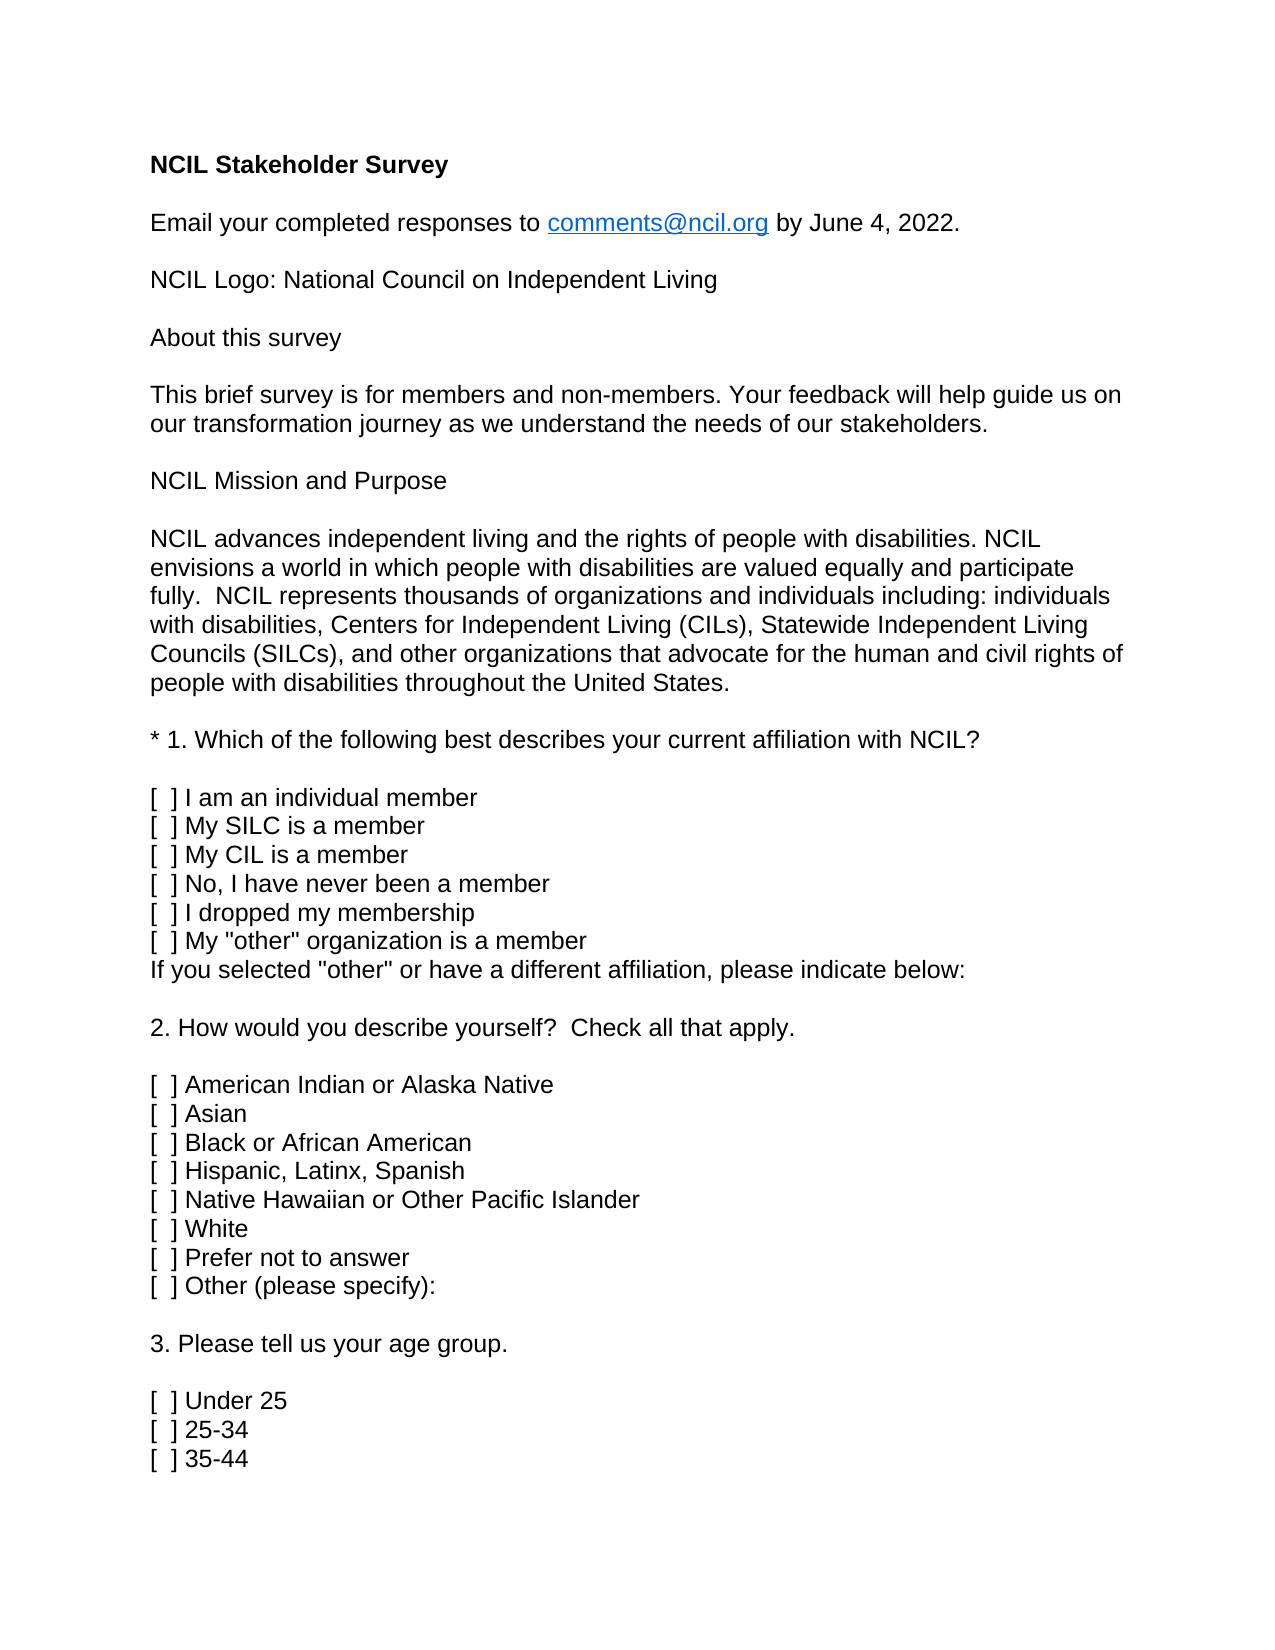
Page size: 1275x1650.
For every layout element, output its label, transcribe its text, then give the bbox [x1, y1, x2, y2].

text [ ] Asian [150, 1099, 1125, 1127]
text [ ] I am an individual member [150, 782, 1125, 811]
text About this survey [150, 322, 1125, 351]
text [ ] 25-34 [150, 1415, 1125, 1444]
text [ ] Other (please specify): [150, 1271, 1125, 1300]
text [ ] My "other" organization is a member [150, 926, 1125, 955]
text [ ] Black or African American [150, 1127, 1125, 1156]
text [ ] My SILC is a member [150, 811, 1125, 840]
text NCIL Stakeholder Survey [150, 150, 1125, 179]
text [ ] Native Hawaiian or Other Pacific Islander [150, 1185, 1125, 1214]
text [ ] American Indian or Alaska Native [150, 1070, 1125, 1099]
text [ ] Prefer not to answer [150, 1242, 1125, 1271]
text This brief survey is for members and non-members. Your feedback will help guide us on our transformation journey as we understand the needs of our stakeholders. [150, 380, 1125, 437]
text [ ] I dropped my membership [150, 897, 1125, 926]
text 2. How would you describe yourself? Check all that apply. [150, 1012, 1125, 1041]
text NCIL advances independent living and the rights of people with disabilities. NCIL envisions a world in which people with disabilities are valued equally and participate fully. NCIL represents thousands of organizations and individuals including: individuals with disabilities, Centers for Independent Living (CILs), Statewide Independent Living Councils (SILCs), and other organizations that advocate for the human and civil rights of people with disabilities throughout the United States. [150, 524, 1125, 696]
text [ ] My CIL is a member [150, 840, 1125, 869]
text Email your completed responses to comments@ncil.org by June 4, 2022. [150, 207, 1125, 236]
text [ ] Under 25 [150, 1386, 1125, 1415]
text [ ] White [150, 1214, 1125, 1242]
text NCIL Mission and Purpose [150, 466, 1125, 495]
text [ ] No, I have never been a member [150, 869, 1125, 897]
text If you selected "other" or have a different affiliation, please indicate below: [150, 955, 1125, 984]
text * 1. Which of the following best describes your current affiliation with NCIL? [150, 725, 1125, 754]
text [ ] Hispanic, Latinx, Spanish [150, 1156, 1125, 1185]
text NCIL Logo: National Council on Independent Living [150, 265, 1125, 294]
text [ ] 35-44 [150, 1444, 1125, 1472]
text 3. Please tell us your age group. [150, 1329, 1125, 1357]
